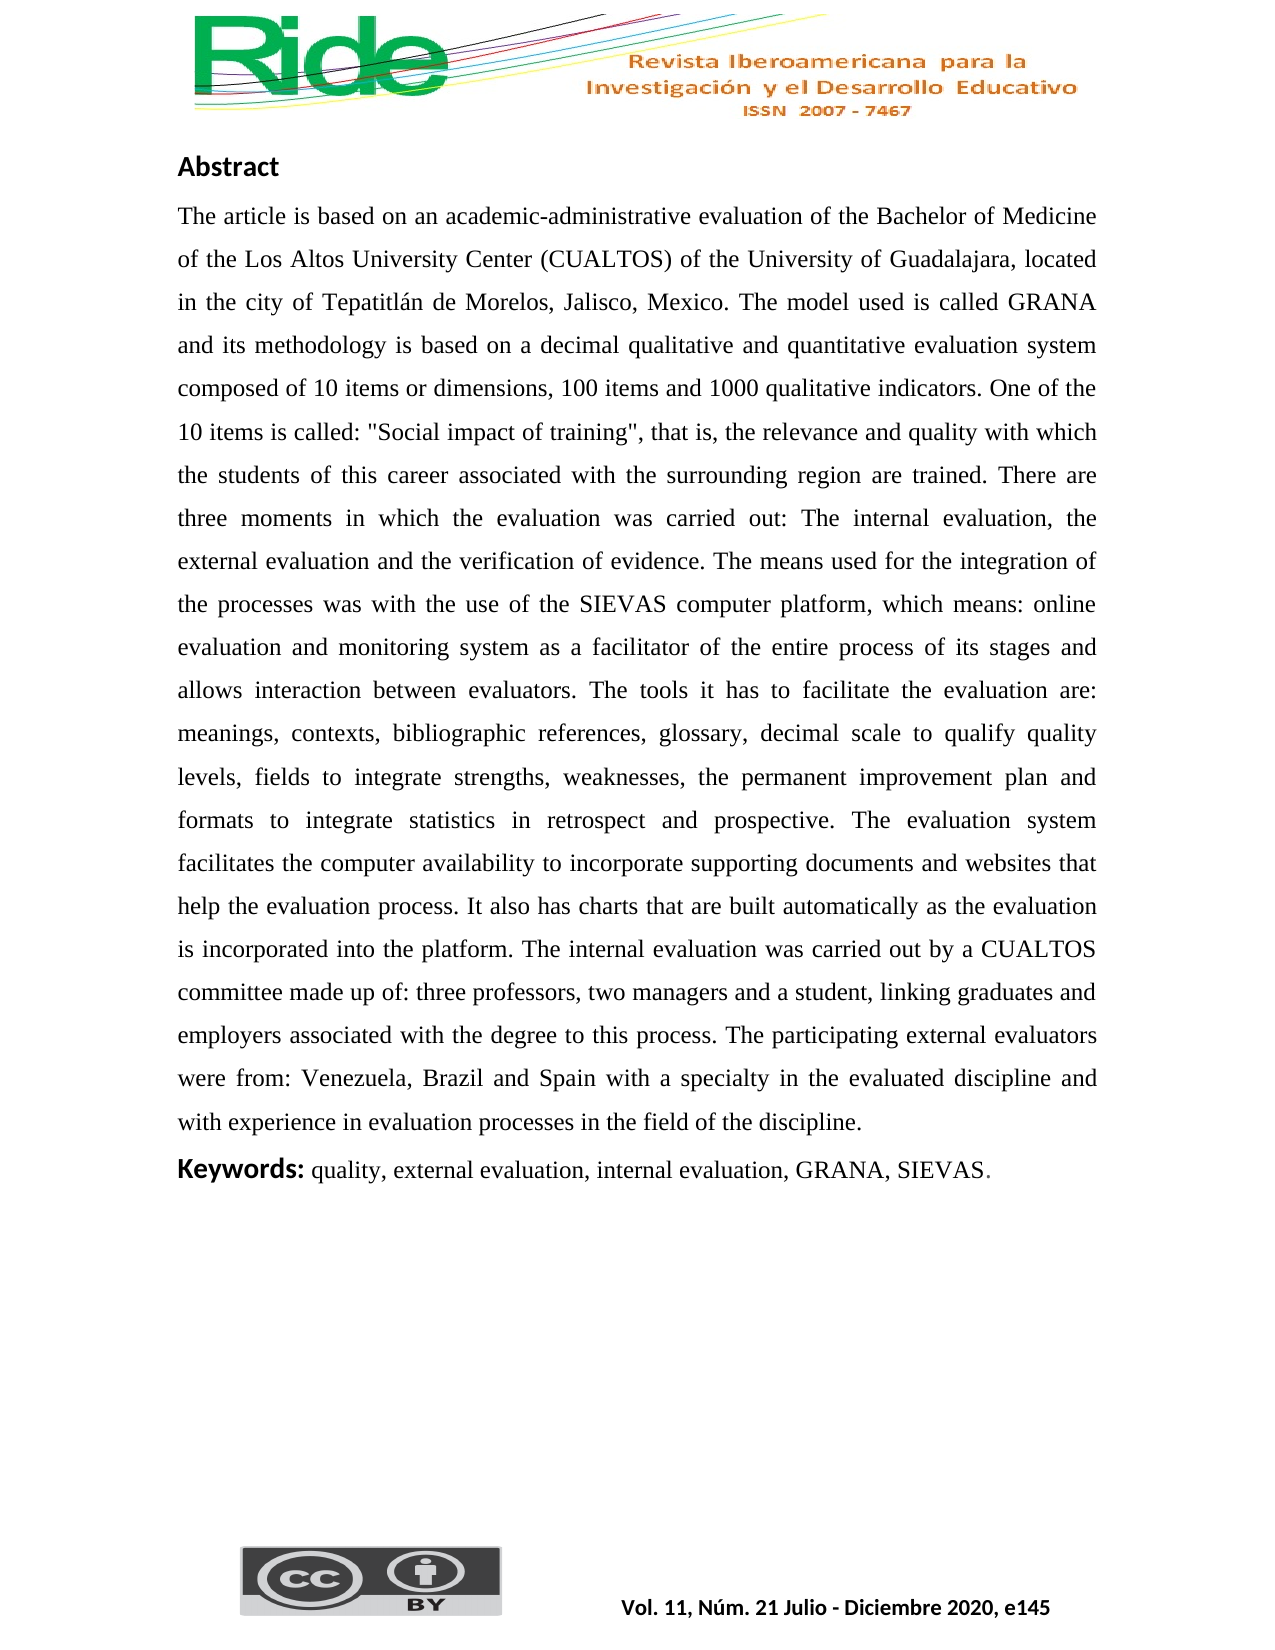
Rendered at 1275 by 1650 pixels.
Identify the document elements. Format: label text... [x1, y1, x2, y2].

text The article is based on an academic-administrative evaluation of the Bachelor of Medicine of the Los Altos University Center (CUALTOS) of the University of Guadalajara, located in the city of Tepatitlán de Morelos, Jalisco, Mexico. The model used is called GRANA and its methodology is based on a decimal qualitative and quantitative evaluation system composed of 10 items or dimensions, 100 items and 1000 qualitative indicators. One of the 10 items is called: "Social impact of training", that is, the relevance and quality with which the students of this career associated with the surrounding region are trained. There are three moments in which the evaluation was carried out: The internal evaluation, the external evaluation and the verification of evidence. The means used for the integration of the processes was with the use of the SIEVAS computer platform, which means: online evaluation and monitoring system as a facilitator of the entire process of its stages and allows interaction between evaluators. The tools it has to facilitate the evaluation are: meanings, contexts, bibliographic references, glossary, decimal scale to qualify quality levels, fields to integrate strengths, weaknesses, the permanent improvement plan and formats to integrate statistics in retrospect and prospective. The evaluation system facilitates the computer availability to incorporate supporting documents and websites that help the evaluation process. It also has charts that are built automatically as the evaluation is incorporated into the platform. The internal evaluation was carried out by a CUALTOS committee made up of: three professors, two managers and a student, linking graduates and employers associated with the degree to this process. The participating external evaluators were from: Venezuela, Brazil and Spain with a specialty in the evaluated discipline and with experience in evaluation processes in the field of the discipline. [177, 201, 1098, 1135]
text Abstract [177, 148, 1098, 183]
picture [239, 1546, 503, 1616]
picture [194, 14, 1081, 119]
text Keywords: quality, external evaluation, internal evaluation, GRANA, SIEVAS. [177, 1150, 1098, 1185]
